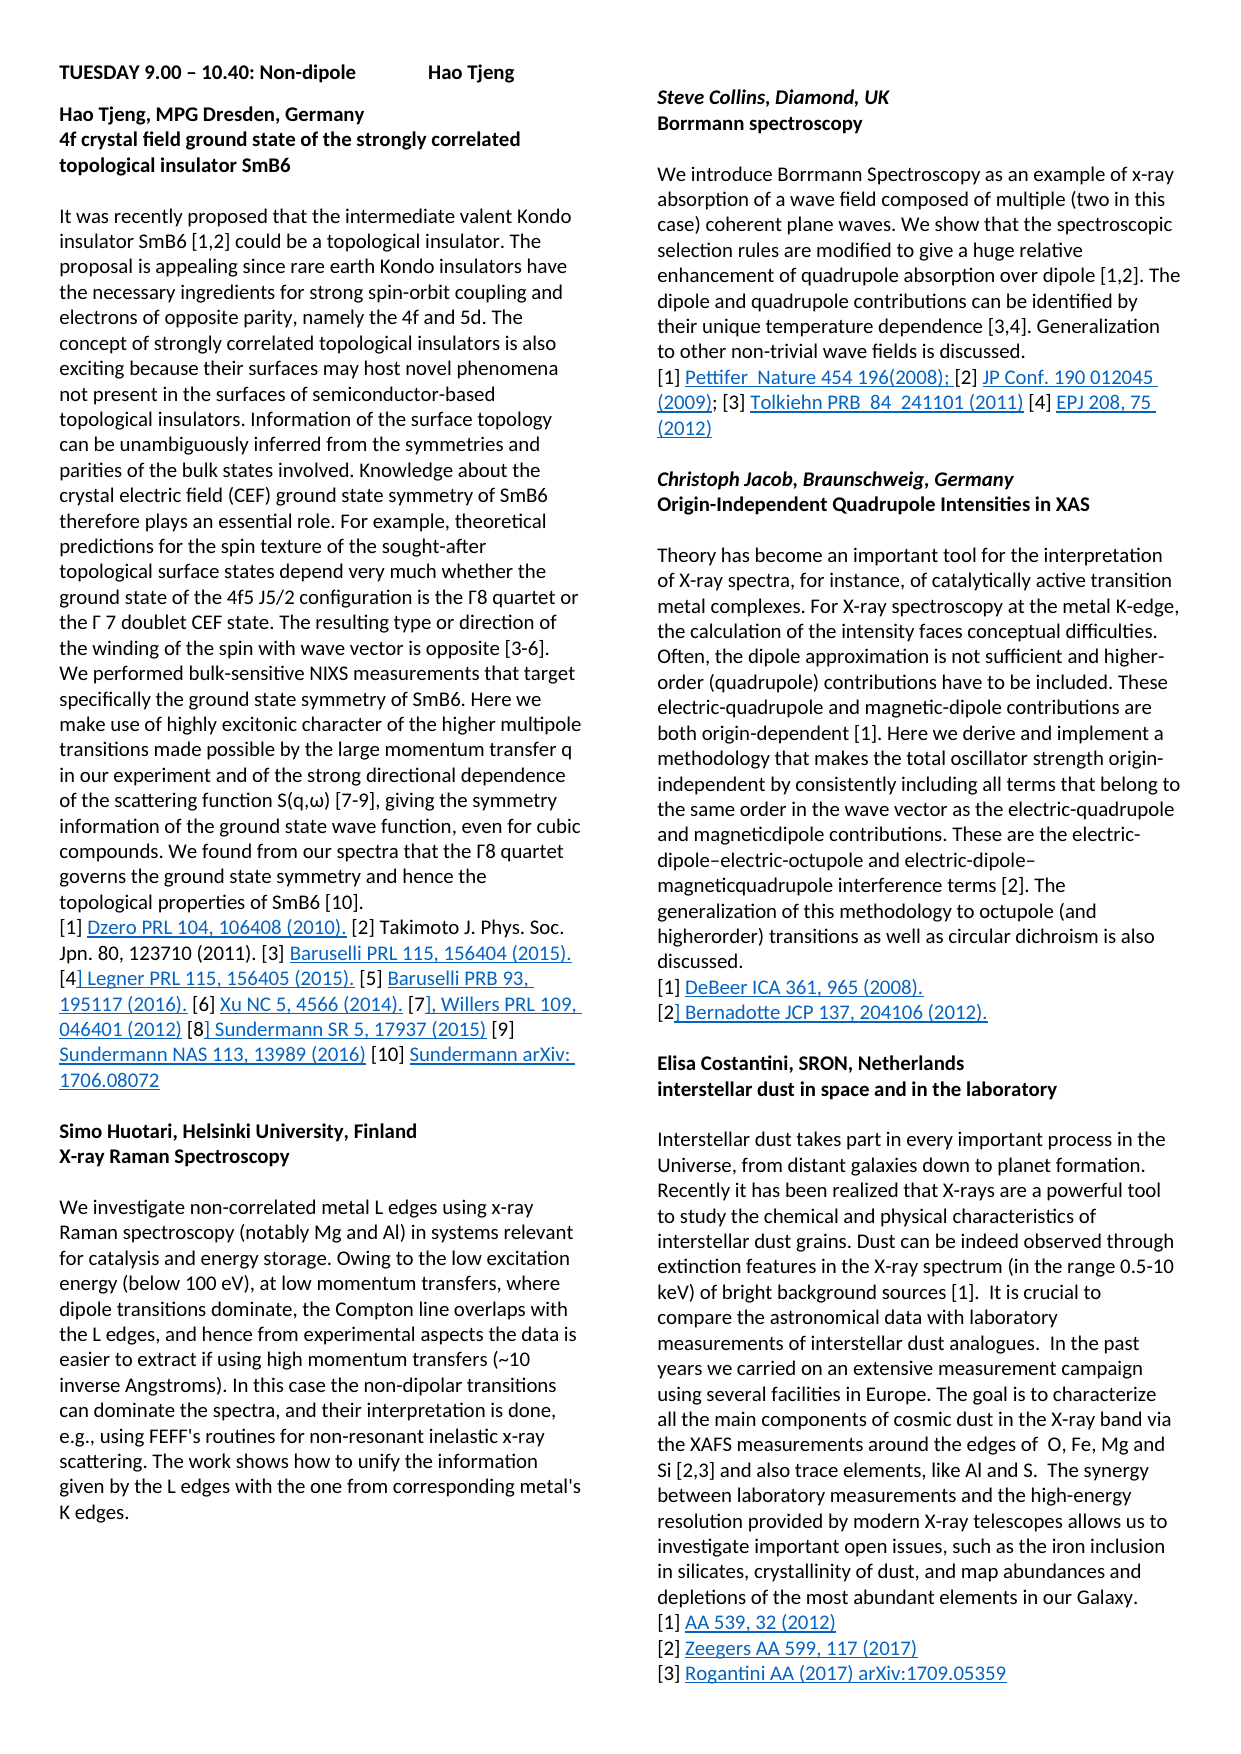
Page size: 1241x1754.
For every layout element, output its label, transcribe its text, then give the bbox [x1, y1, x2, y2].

text [2] Bernadotte JCP 137, 204106 (2012). [657, 999, 1181, 1025]
text 4f crystal field ground state of the strongly correlated topological insulator SmB6 [59, 127, 583, 177]
text [1] Dzero PRL 104, 106408 (2010). [2] Takimoto J. Phys. Soc. Jpn. 80, 123710 (2011). [3] Baruselli PRL 115, 156404 (2015). [4] Legner PRL 115, 156405 (2015). [5] Baruselli PRB 93, 195117 (2016). [6] Xu NC 5, 4566 (2014). [7], Willers PRL 109, 046401 (2012) [8] Sundermann SR 5, 17937 (2015) [9] Sundermann NAS 113, 13989 (2016) [10] Sundermann arXiv: 1706.08072 [59, 914, 583, 1092]
text TUESDAY 9.00 – 10.40: Non-dipole Hao Tjeng [59, 59, 583, 84]
text Christoph Jacob, Braunschweig, Germany [657, 466, 1181, 491]
text [2] Zeegers AA 599, 117 (2017) [657, 1635, 1181, 1660]
text Interstellar dust takes part in every important process in the Universe, from distant galaxies down to planet formation. Recently it has been realized that X-rays are a powerful tool to study the chemical and physical characteristics of interstellar dust grains. Dust can be indeed observed through extinction features in the X-ray spectrum (in the range 0.5-10 keV) of bright background sources [1]. It is crucial to compare the astronomical data with laboratory measurements of interstellar dust analogues. In the past years we carried on an extensive measurement campaign using several facilities in Europe. The goal is to characterize all the main components of cosmic dust in the X-ray band via the XAFS measurements around the edges of O, Fe, Mg and Si [2,3] and also trace elements, like Al and S. The synergy between laboratory measurements and the high-energy resolution provided by modern X-ray telescopes allows us to investigate important open issues, such as the iron inclusion in silicates, crystallinity of dust, and map abundances and depletions of the most abundant elements in our Galaxy. [657, 1127, 1181, 1609]
text Theory has become an important tool for the interpretation of X-ray spectra, for instance, of catalytically active transition metal complexes. For X-ray spectroscopy at the metal K-edge, the calculation of the intensity faces conceptual difficulties. Often, the dipole approximation is not sufficient and higher-order (quadrupole) contributions have to be included. These electric-quadrupole and magnetic-dipole contributions are both origin-dependent [1]. Here we derive and implement a methodology that makes the total oscillator strength origin-independent by consistently including all terms that belong to the same order in the wave vector as the electric-quadrupole and magneticdipole contributions. These are the electric-dipole–electric-octupole and electric-dipole–magneticquadrupole interference terms [2]. The generalization of this methodology to octupole (and higherorder) transitions as well as circular dichroism is also discussed. [657, 542, 1181, 974]
text Simo Huotari, Helsinki University, Finland [59, 1118, 583, 1143]
text Origin-Independent Quadrupole Intensities in XAS [657, 491, 1181, 517]
text Hao Tjeng, MPG Dresden, Germany [59, 101, 583, 127]
text It was recently proposed that the intermediate valent Kondo insulator SmB6 [1,2] could be a topological insulator. The proposal is appealing since rare earth Kondo insulators have the necessary ingredients for strong spin-orbit coupling and electrons of opposite parity, namely the 4f and 5d. The concept of strongly correlated topological insulators is also exciting because their surfaces may host novel phenomena not present in the surfaces of semiconductor-based topological insulators. Information of the surface topology can be unambiguously inferred from the symmetries and parities of the bulk states involved. Knowledge about the crystal electric field (CEF) ground state symmetry of SmB6 therefore plays an essential role. For example, theoretical predictions for the spin texture of the sought-after topological surface states depend very much whether the ground state of the 4f5 J5/2 configuration is the Γ8 quartet or the Γ 7 doublet CEF state. The resulting type or direction of the winding of the spin with wave vector is opposite [3-6]. We performed bulk-sensitive NIXS measurements that target specifically the ground state symmetry of SmB6. Here we make use of highly excitonic character of the higher multipole transitions made possible by the large momentum transfer q in our experiment and of the strong directional dependence of the scattering function S(q,ω) [7-9], giving the symmetry information of the ground state wave function, even for cubic compounds. We found from our spectra that the Γ8 quartet governs the ground state symmetry and hence the topological properties of SmB6 [10]. [59, 203, 583, 914]
text interstellar dust in space and in the laboratory [657, 1076, 1181, 1101]
text We introduce Borrmann Spectroscopy as an example of x-ray absorption of a wave field composed of multiple (two in this case) coherent plane waves. We show that the spectroscopic selection rules are modified to give a huge relative enhancement of quadrupole absorption over dipole [1,2]. The dipole and quadrupole contributions can be identified by their unique temperature dependence [3,4]. Generalization to other non-trivial wave fields is discussed. [1] Pettifer Nature 454 196(2008); [2] JP Conf. 190 012045 (2009); [3] Tolkiehn PRB 84 241101 (2011) [4] EPJ 208, 75 (2012) [657, 161, 1181, 440]
text Steve Collins, Diamond, UK [657, 84, 1181, 110]
text [3] Rogantini AA (2017) arXiv:1709.05359 [657, 1660, 1181, 1686]
text We investigate non-correlated metal L edges using x-ray Raman spectroscopy (notably Mg and Al) in systems relevant for catalysis and energy storage. Owing to the low excitation energy (below 100 eV), at low momentum transfers, where dipole transitions dominate, the Compton line overlaps with the L edges, and hence from experimental aspects the data is easier to extract if using high momentum transfers (~10 inverse Angstroms). In this case the non-dipolar transitions can dominate the spectra, and their interpretation is done, e.g., using FEFF's routines for non-resonant inelastic x-ray scattering. The work shows how to unify the information given by the L edges with the one from corresponding metal's K edges. [59, 1169, 583, 1524]
text Elisa Costantini, SRON, Netherlands [657, 1050, 1181, 1076]
text Borrmann spectroscopy [657, 110, 1181, 135]
text [1] AA 539, 32 (2012) [657, 1609, 1181, 1635]
text X-ray Raman Spectroscopy [59, 1143, 583, 1169]
text [1] DeBeer ICA 361, 965 (2008). [657, 974, 1181, 999]
